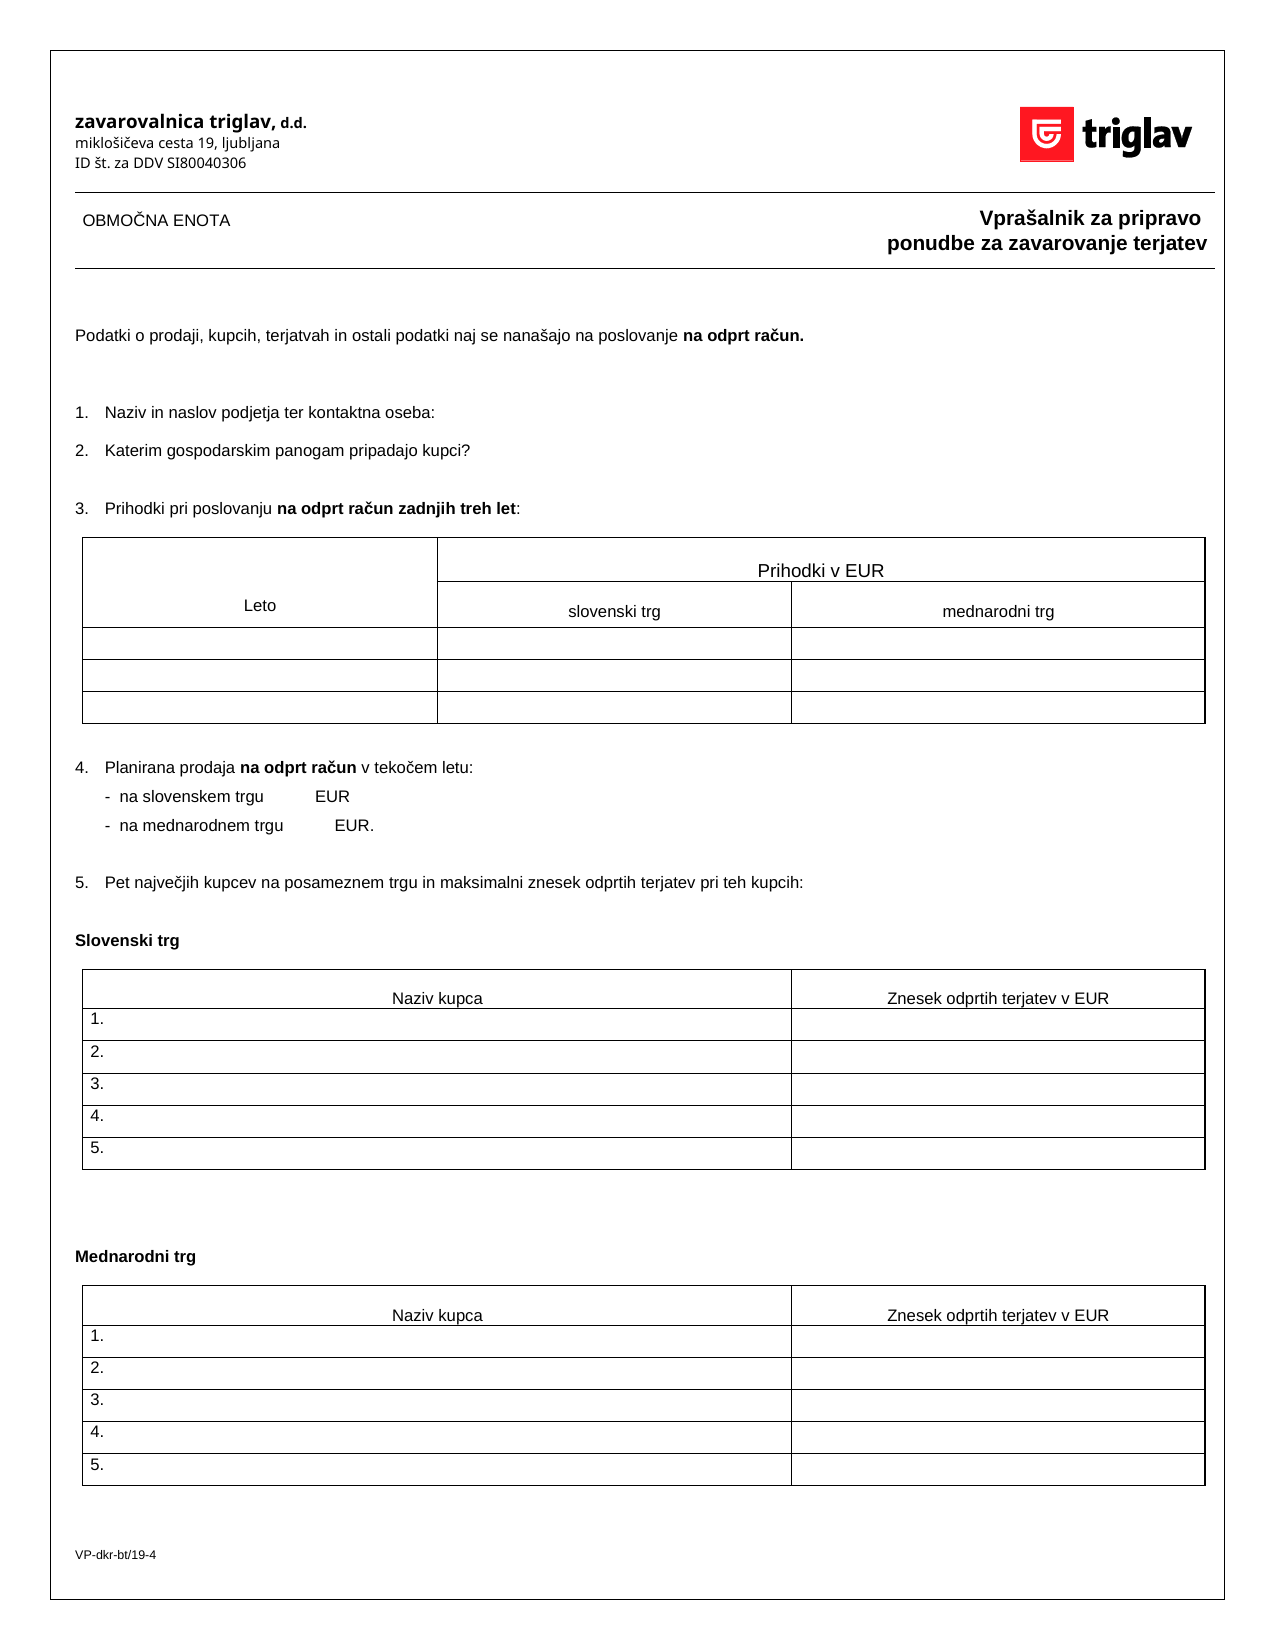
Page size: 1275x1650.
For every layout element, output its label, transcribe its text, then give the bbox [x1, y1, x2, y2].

table_cell [792, 660, 1204, 691]
table_cell [792, 1074, 1204, 1105]
text 1. Naziv in naslov podjetja ter kontaktna oseba: [75, 403, 1200, 422]
table_cell 5. [83, 1138, 791, 1169]
table_cell [83, 692, 437, 723]
table_cell slovenski trg [438, 582, 791, 627]
table_cell 5. [83, 1454, 791, 1485]
text Slovenski trg [75, 930, 1200, 949]
table_cell 4. [83, 1106, 791, 1137]
text 3. Prihodki pri poslovanju na odprt račun zadnjih treh let: [75, 499, 1200, 518]
table_cell [792, 1454, 1204, 1485]
text - na mednarodnem trgu EUR. [75, 815, 1200, 834]
table_cell [792, 1422, 1204, 1453]
text 5. Pet največjih kupcev na posameznem trgu in maksimalni znesek odprtih terjatev pri teh kupcih: [75, 873, 1200, 892]
table_cell [792, 692, 1204, 723]
table_header Znesek odprtih terjatev v EUR [792, 970, 1204, 1008]
table_cell [792, 1326, 1204, 1357]
table_header Prihodki v EUR [438, 538, 1204, 581]
table_cell [792, 1390, 1204, 1421]
table_cell [792, 1106, 1204, 1137]
table_cell 3. [83, 1390, 791, 1421]
table_cell [792, 1358, 1204, 1389]
table_cell [438, 692, 791, 723]
table_header Naziv kupca [83, 970, 791, 1008]
table_header OBMOČNA ENOTA [75, 193, 555, 268]
text 4. Planirana prodaja na odprt račun v tekočem letu: [75, 758, 1200, 777]
text 2. Katerim gospodarskim panogam pripadajo kupci? [75, 441, 1200, 460]
table_header Leto [83, 538, 437, 627]
table_cell 4. [83, 1422, 791, 1453]
table_cell [792, 1009, 1204, 1040]
table_cell [438, 660, 791, 691]
table_cell [792, 628, 1204, 659]
table_cell mednarodni trg [792, 582, 1204, 627]
table_cell [83, 660, 437, 691]
table_cell 1. [83, 1326, 791, 1357]
text Mednarodni trg [75, 1247, 1200, 1266]
text - na slovenskem trgu EUR [75, 787, 1200, 806]
table_cell 2. [83, 1358, 791, 1389]
table_cell [83, 628, 437, 659]
table_cell 3. [83, 1074, 791, 1105]
table_cell 2. [83, 1041, 791, 1072]
table_header Vprašalnik za pripravo ponudbe za zavarovanje terjatev [555, 193, 1214, 268]
text Podatki o prodaji, kupcih, terjatvah in ostali podatki naj se nanašajo na poslovanje na odprt račun. [75, 326, 1200, 345]
table_cell [792, 1041, 1204, 1072]
table_cell [438, 628, 791, 659]
table_cell 1. [83, 1009, 791, 1040]
table_header Naziv kupca [83, 1286, 791, 1324]
table_header Znesek odprtih terjatev v EUR [792, 1286, 1204, 1324]
table_cell [792, 1138, 1204, 1169]
